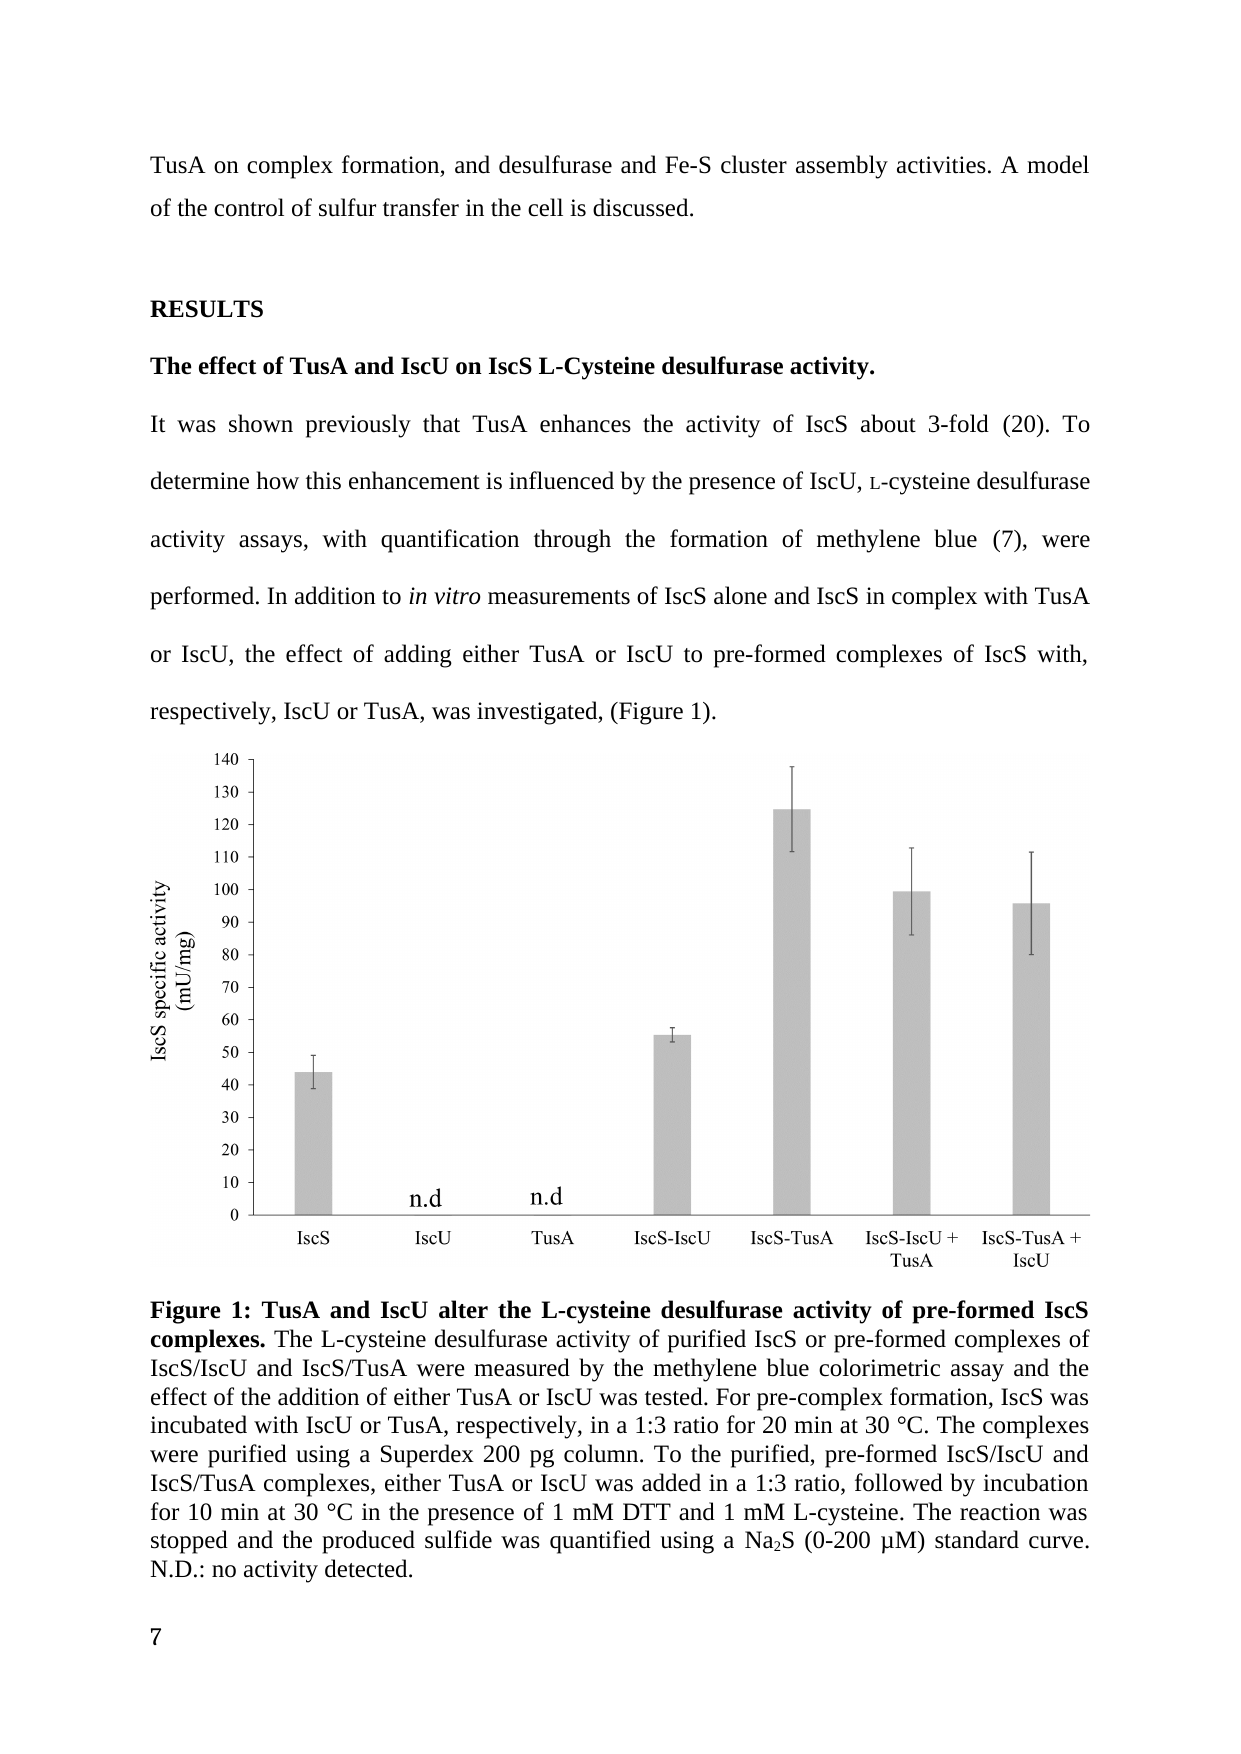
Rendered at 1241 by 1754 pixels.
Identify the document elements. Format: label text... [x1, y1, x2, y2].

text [150, 150, 1090, 222]
text RESULTS [150, 294, 1090, 322]
text The effect of TusA and IscU on IscS L-Cysteine desulfurase activity. [150, 351, 1090, 380]
text Figure 1: TusA and IscU alter the L-cysteine desulfurase activity of pre-formed IscS complexes. The L-cysteine desulfurase activity of purified IscS or pre-formed complexes of IscS/IscU and IscS/TusA were measured by the methylene blue colorimetric assay and the effect of the addition of either TusA or IscU was tested. For pre-complex formation, IscS was incubated with IscU or TusA, respectively, in a 1:3 ratio for 20 min at 30 °C. The complexes were purified using a Superdex 200 pg column. To the purified, pre-formed IscS/IscU and IscS/TusA complexes, either TusA or IscU was added in a 1:3 ratio, followed by incubation for 10 min at 30 °C in the presence of 1 mM DTT and 1 mM L-cysteine. The reaction was stopped and the produced sulfide was quantified using a Na2S (0-200 µM) standard curve. N.D.: no activity detected. [150, 1296, 1090, 1583]
text It was shown previously that TusA enhances the activity of IscS about 3-fold (20). To determine how this enhancement is influenced by the presence of IscU, l-cysteine desulfurase activity assays, with quantification through the formation of methylene blue (7), were performed. In addition to in vitro measurements of IscS alone and IscS in complex with TusA or IscU, the effect of adding either TusA or IscU to pre-formed complexes of IscS with, respectively, IscU or TusA, was investigated, (Figure 1). [150, 409, 1090, 725]
